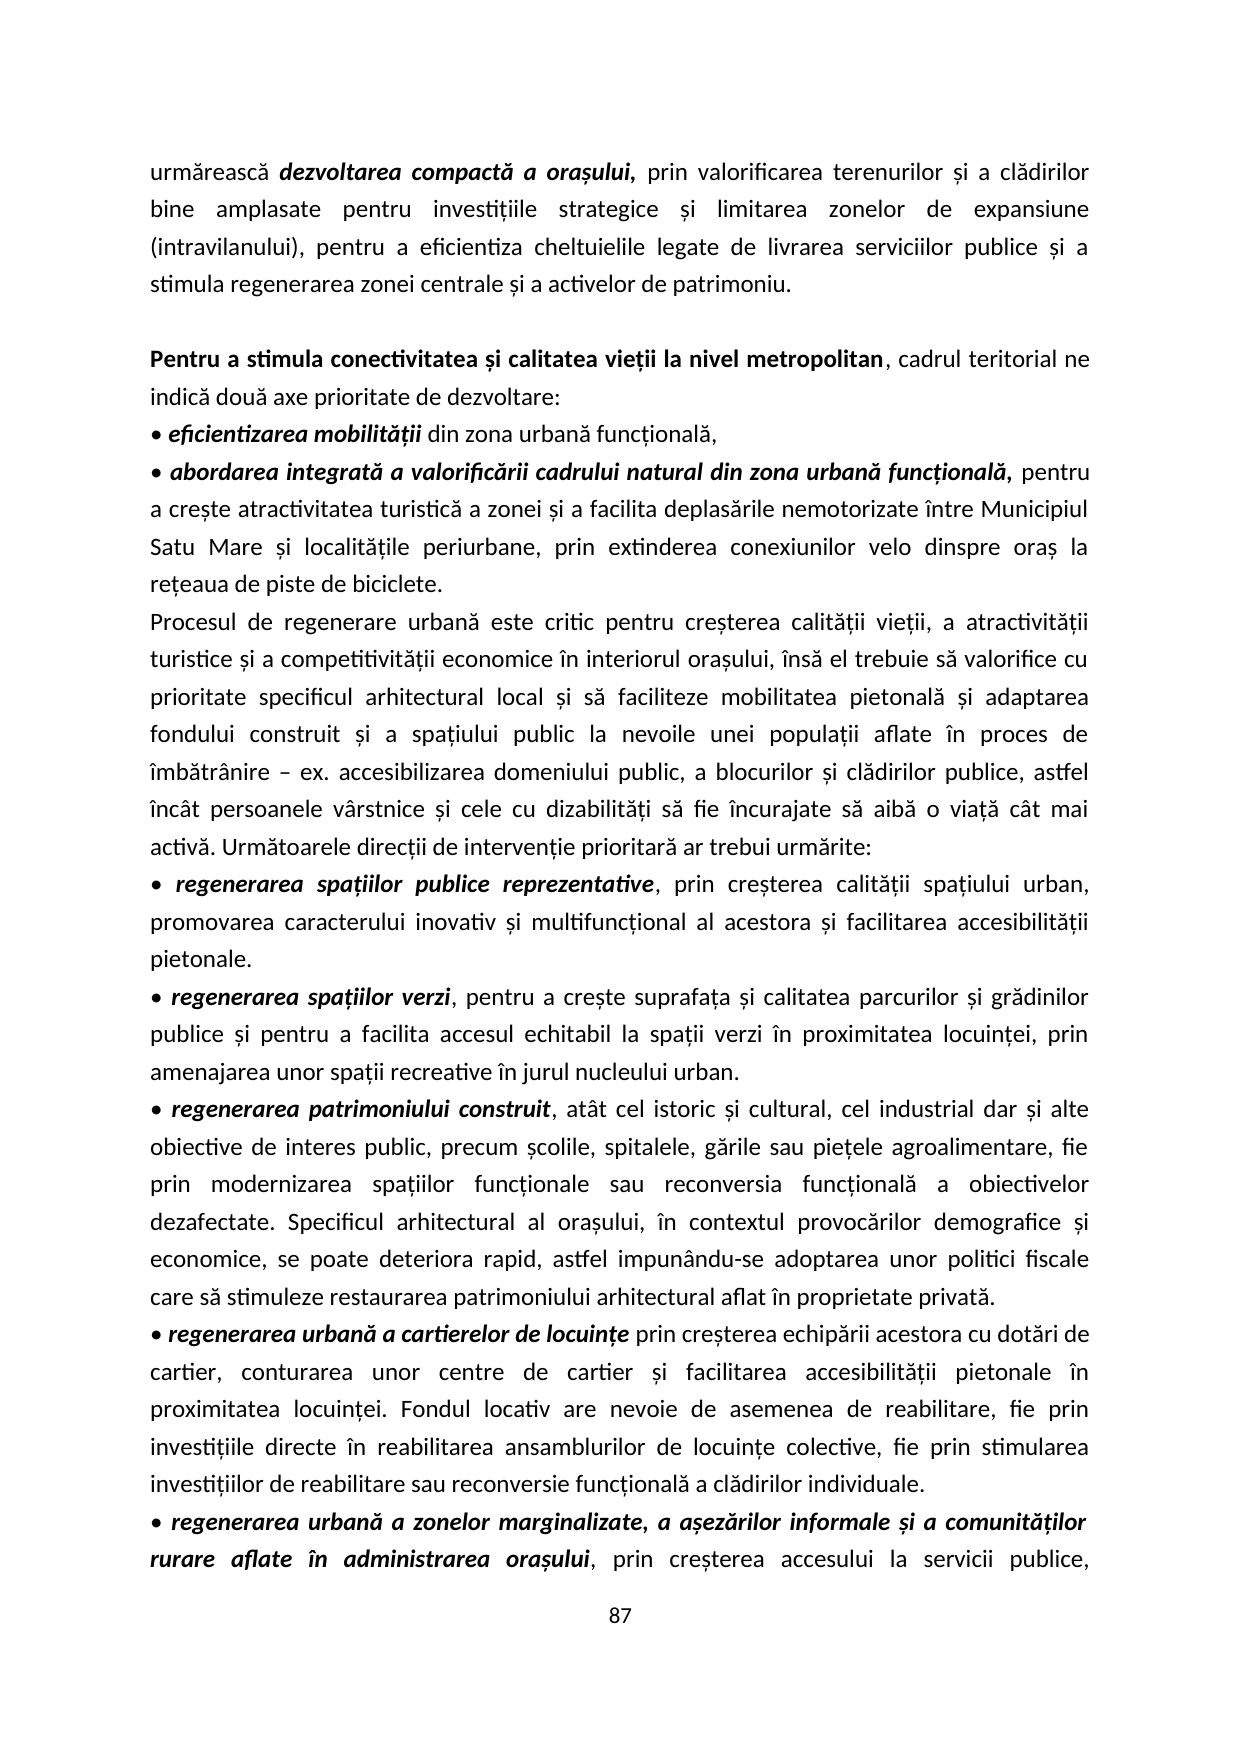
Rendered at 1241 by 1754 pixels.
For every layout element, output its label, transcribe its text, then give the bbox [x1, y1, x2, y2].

text Procesul de regenerare urbană este critic pentru creșterea calității vieții, a atractivității turistice și a competitivității economice în interiorul orașului, însă el trebuie să valorifice cu prioritate specificul arhitectural local și să faciliteze mobilitatea pietonală și adaptarea fondului construit și a spațiului public la nevoile unei populații aflate în proces de îmbătrânire – ex. accesibilizarea domeniului public, a blocurilor și clădirilor publice, astfel încât persoanele vârstnice și cele cu dizabilități să fie încurajate să aibă o viață cât mai activă. Următoarele direcții de intervenție prioritară ar trebui urmărite: [150, 600, 1090, 862]
text • regenerarea spațiilor verzi, pentru a crește suprafața și calitatea parcurilor și grădinilor publice și pentru a facilita accesul echitabil la spații verzi în proximitatea locuinței, prin amenajarea unor spații recreative în jurul nucleului urban. [150, 975, 1090, 1087]
text Pentru a stimula conectivitatea și calitatea vieții la nivel metropolitan, cadrul teritorial ne indică două axe prioritate de dezvoltare: [150, 337, 1090, 412]
text • eficientizarea mobilității din zona urbană funcțională, [150, 412, 1090, 450]
text • regenerarea urbană a cartierelor de locuințe prin creșterea echipării acestora cu dotări de cartier, conturarea unor centre de cartier și facilitarea accesibilității pietonale în proximitatea locuinței. Fondul locativ are nevoie de asemenea de reabilitare, fie prin investițiile directe în reabilitarea ansamblurilor de locuințe colective, fie prin stimularea investițiilor de reabilitare sau reconversie funcțională a clădirilor individuale. [150, 1312, 1090, 1500]
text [150, 1500, 1090, 1575]
text • regenerarea spațiilor publice reprezentative, prin creșterea calității spațiului urban, promovarea caracterului inovativ și multifuncțional al acestora și facilitarea accesibilității pietonale. [150, 862, 1090, 975]
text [150, 150, 1090, 300]
text • abordarea integrată a valorificării cadrului natural din zona urbană funcțională, pentru a crește atractivitatea turistică a zonei și a facilita deplasările nemotorizate între Municipiul Satu Mare și localitățile periurbane, prin extinderea conexiunilor velo dinspre oraș la rețeaua de piste de biciclete. [150, 450, 1090, 600]
text • regenerarea patrimoniului construit, atât cel istoric și cultural, cel industrial dar și alte obiective de interes public, precum școlile, spitalele, gările sau piețele agroalimentare, fie prin modernizarea spațiilor funcționale sau reconversia funcțională a obiectivelor dezafectate. Specificul arhitectural al orașului, în contextul provocărilor demografice și economice, se poate deteriora rapid, astfel impunându-se adoptarea unor politici fiscale care să stimuleze restaurarea patrimoniului arhitectural aflat în proprietate privată. [150, 1087, 1090, 1312]
